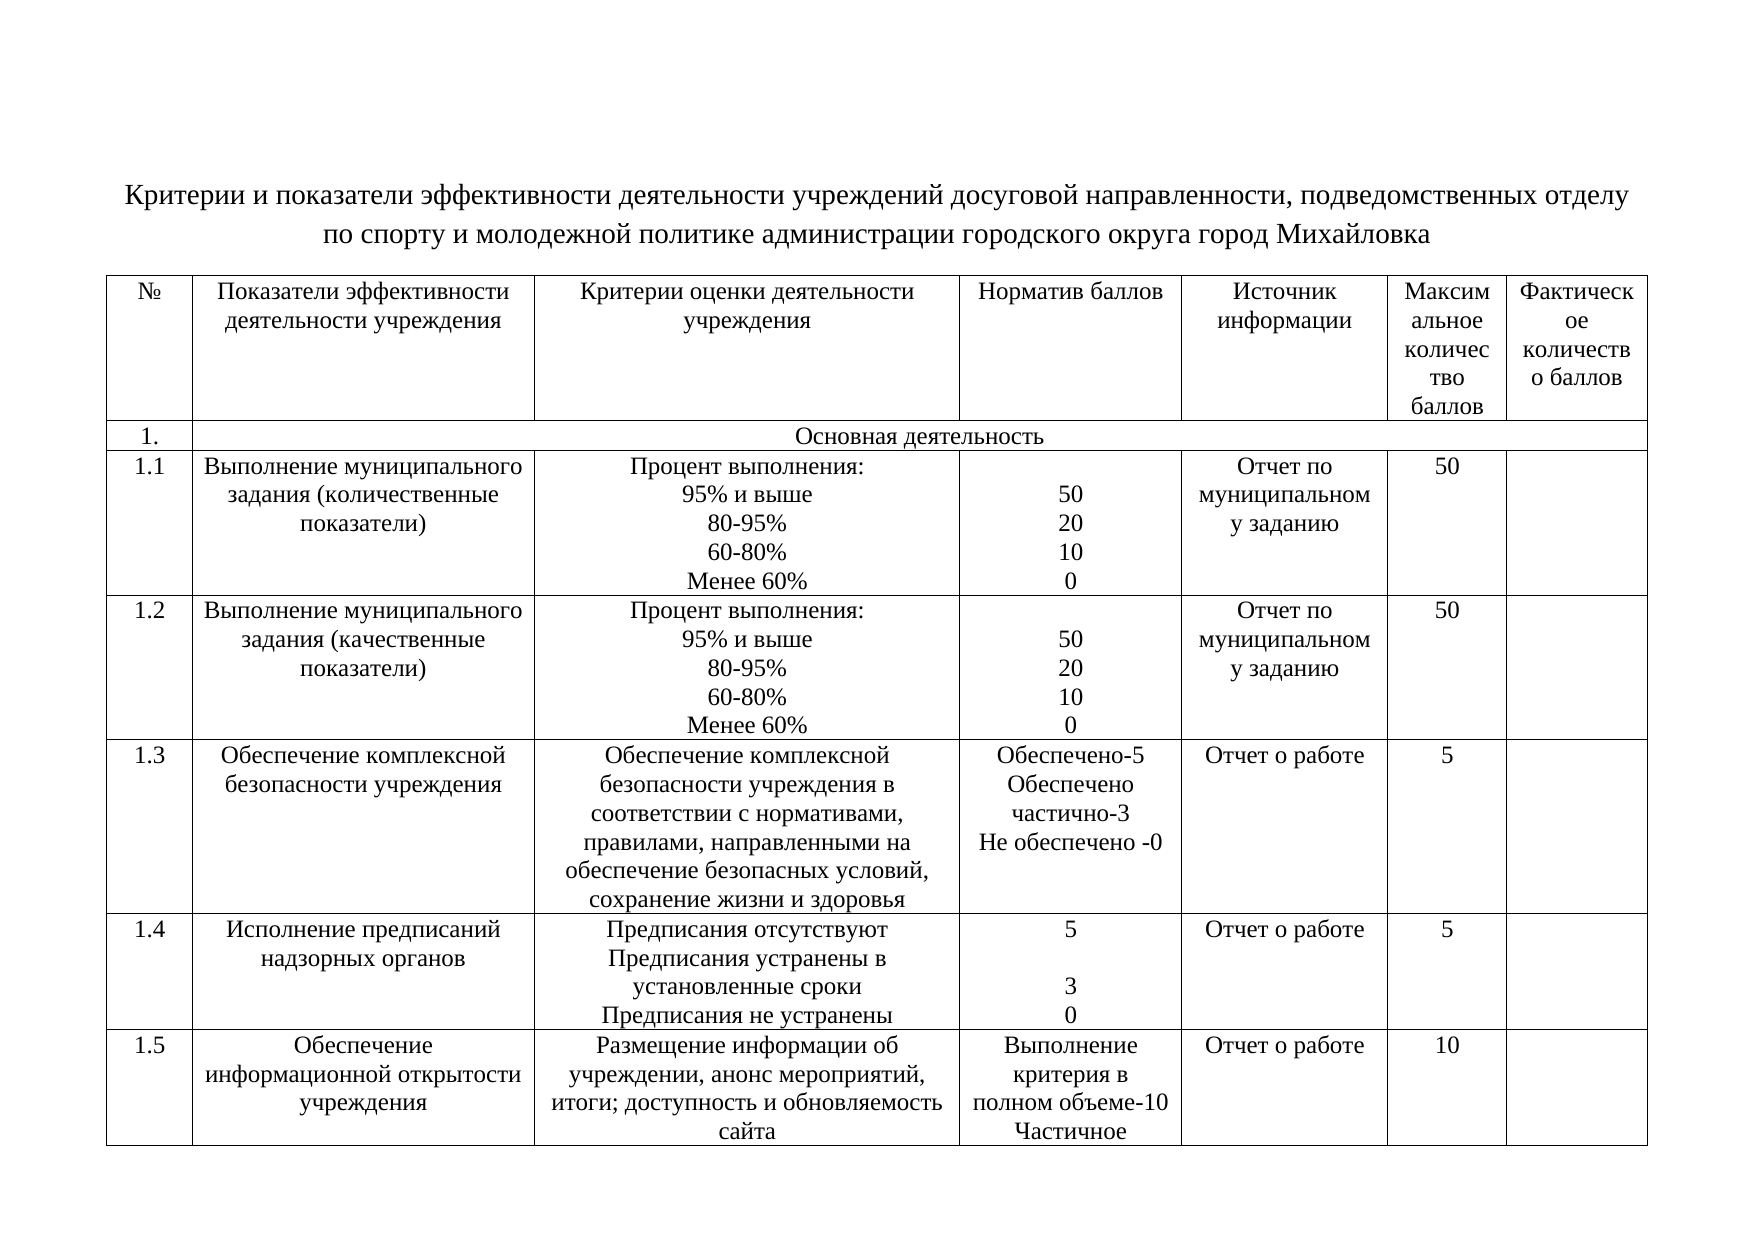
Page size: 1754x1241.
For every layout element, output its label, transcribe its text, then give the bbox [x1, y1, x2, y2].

table_cell 1.4 [107, 914, 192, 1029]
text Критерии и показатели эффективности деятельности учреждений досуговой направленности, подведомственных отделу по спорту и молодежной политике администрации городского округа город Михайловка [118, 177, 1636, 249]
table_cell 10 [1388, 1030, 1506, 1145]
table_cell Выполнение муниципального задания (количественные показатели) [193, 451, 534, 594]
table_header Критерии оценки деятельности учреждения [535, 276, 959, 420]
table_cell 1.3 [107, 740, 192, 913]
table_cell Основная деятельность [193, 421, 1647, 450]
table_cell Отчет о работе [1182, 1030, 1387, 1145]
table_cell [1507, 1030, 1647, 1145]
table_cell 1. [107, 421, 192, 450]
table_cell Отчет по муниципальному заданию [1182, 451, 1387, 594]
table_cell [535, 1030, 959, 1145]
table_cell [1507, 740, 1647, 913]
table_cell 50 [1388, 451, 1506, 594]
table_cell 5 [1388, 740, 1506, 913]
table_cell Обеспечение комплексной безопасности учреждения [193, 740, 534, 913]
table_cell 1.2 [107, 596, 192, 739]
table_cell 5 [1388, 914, 1506, 1029]
table_header № [107, 276, 192, 420]
table_header Максимальное количество баллов [1388, 276, 1506, 420]
table_cell 1.1 [107, 451, 192, 594]
table_cell 50 [1388, 596, 1506, 739]
table_cell Исполнение предписаний надзорных органов [193, 914, 534, 1029]
table_cell [1507, 596, 1647, 739]
table_cell 5 3 0 [960, 914, 1181, 1029]
table_cell Отчет по муниципальному заданию [1182, 596, 1387, 739]
table_header Источник информации [1182, 276, 1387, 420]
table_cell Отчет о работе [1182, 740, 1387, 913]
table_cell Отчет о работе [1182, 914, 1387, 1029]
table_cell Предписания отсутствуют Предписания устранены в установленные сроки Предписания не устранены [535, 914, 959, 1029]
table_cell 50 20 10 0 [960, 451, 1181, 594]
table_cell 1.5 [107, 1030, 192, 1145]
table_cell Выполнение муниципального задания (качественные показатели) [193, 596, 534, 739]
table_cell Обеспечение комплексной безопасности учреждения в соответствии с нормативами, правилами, направленными на обеспечение безопасных условий, сохранение жизни и здоровья [535, 740, 959, 913]
table_header Норматив баллов [960, 276, 1181, 420]
table_cell [1507, 451, 1647, 594]
table_cell 50 20 10 0 [960, 596, 1181, 739]
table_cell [193, 1030, 534, 1145]
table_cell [960, 1030, 1181, 1145]
table_cell Процент выполнения: 95% и выше 80-95% 60-80% Менее 60% [535, 596, 959, 739]
table_header Фактическое количество баллов [1507, 276, 1647, 420]
table_header Показатели эффективности деятельности учреждения [193, 276, 534, 420]
table_cell Обеспечено-5 Обеспечено частично-3 Не обеспечено -0 [960, 740, 1181, 913]
table_cell Процент выполнения: 95% и выше 80-95% 60-80% Менее 60% [535, 451, 959, 594]
table_cell [1507, 914, 1647, 1029]
